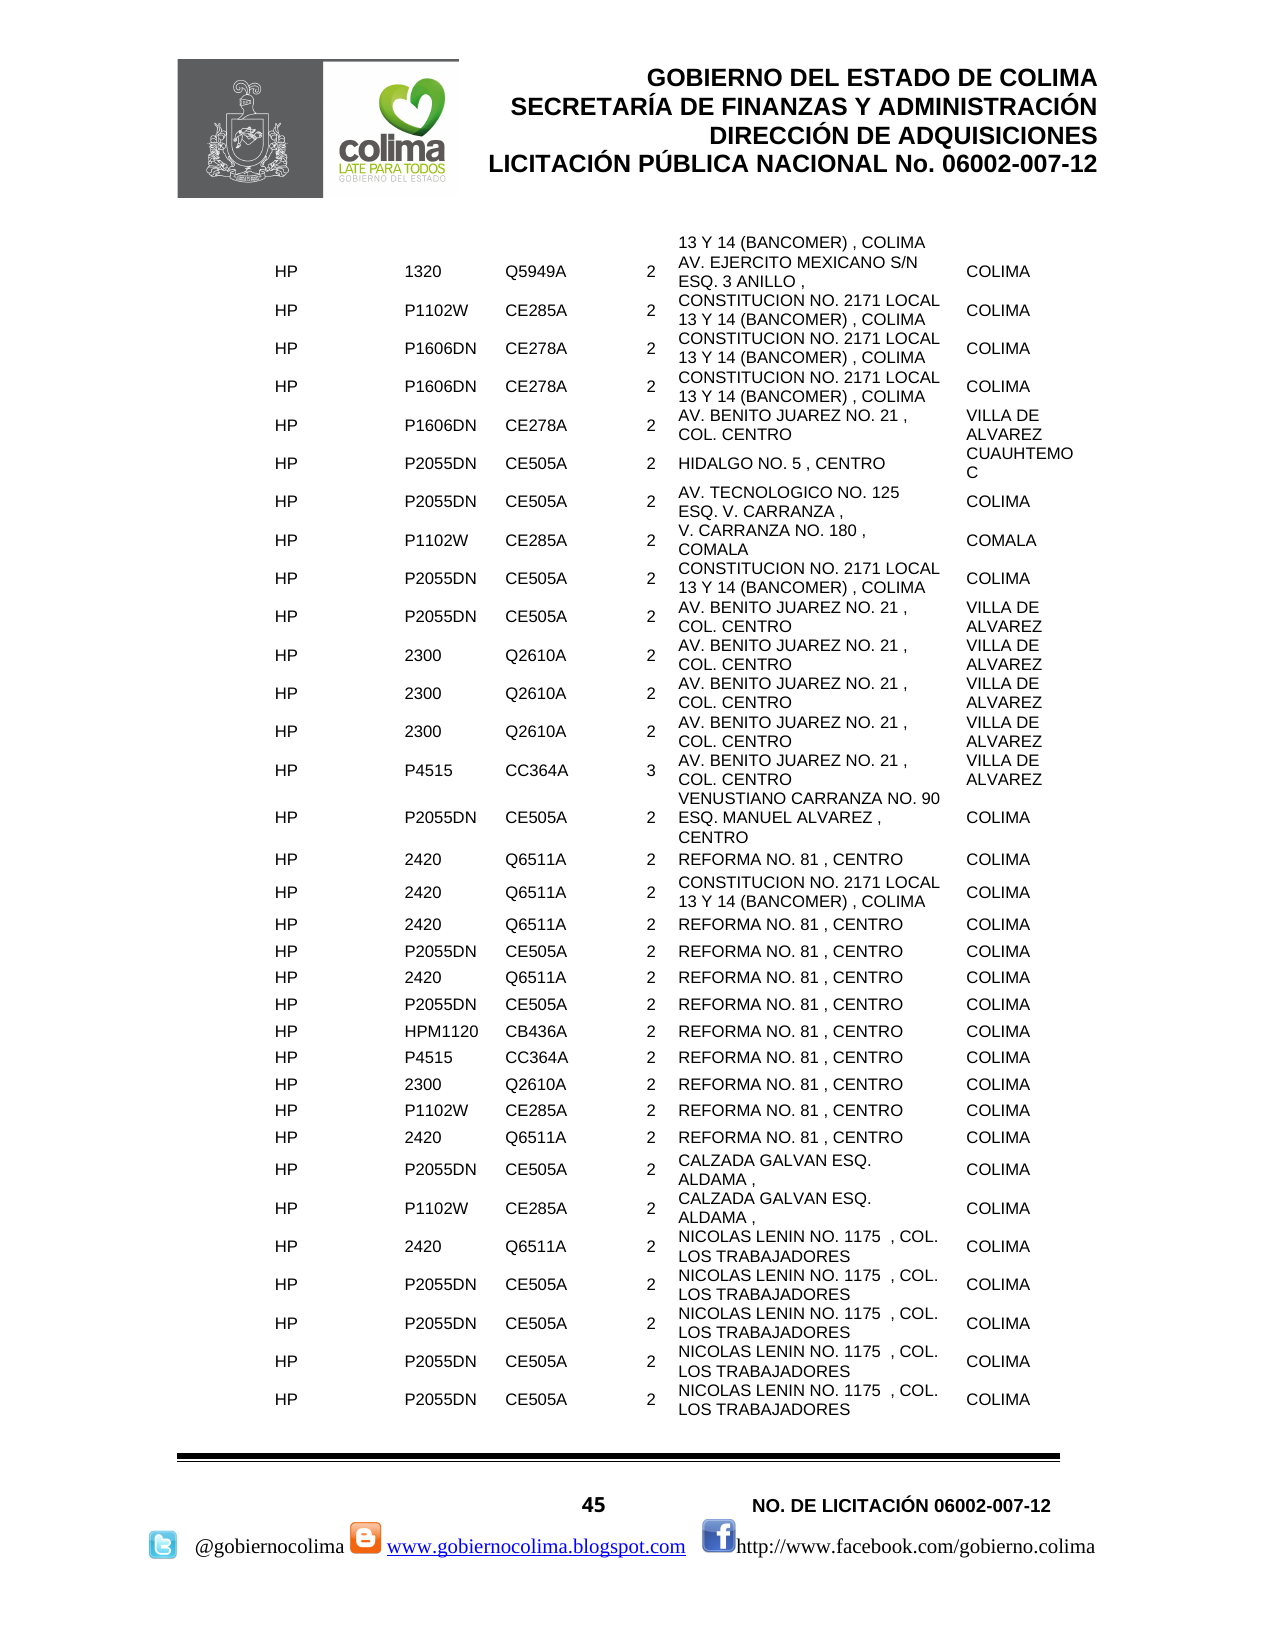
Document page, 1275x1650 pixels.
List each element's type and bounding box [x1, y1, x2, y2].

picture [177, 59, 459, 198]
picture [148, 1530, 178, 1560]
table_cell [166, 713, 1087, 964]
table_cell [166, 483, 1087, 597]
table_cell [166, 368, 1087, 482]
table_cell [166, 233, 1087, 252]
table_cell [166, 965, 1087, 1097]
picture [349, 1521, 382, 1554]
picture [701, 1519, 737, 1554]
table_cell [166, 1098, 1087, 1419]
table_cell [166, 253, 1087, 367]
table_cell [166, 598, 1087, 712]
